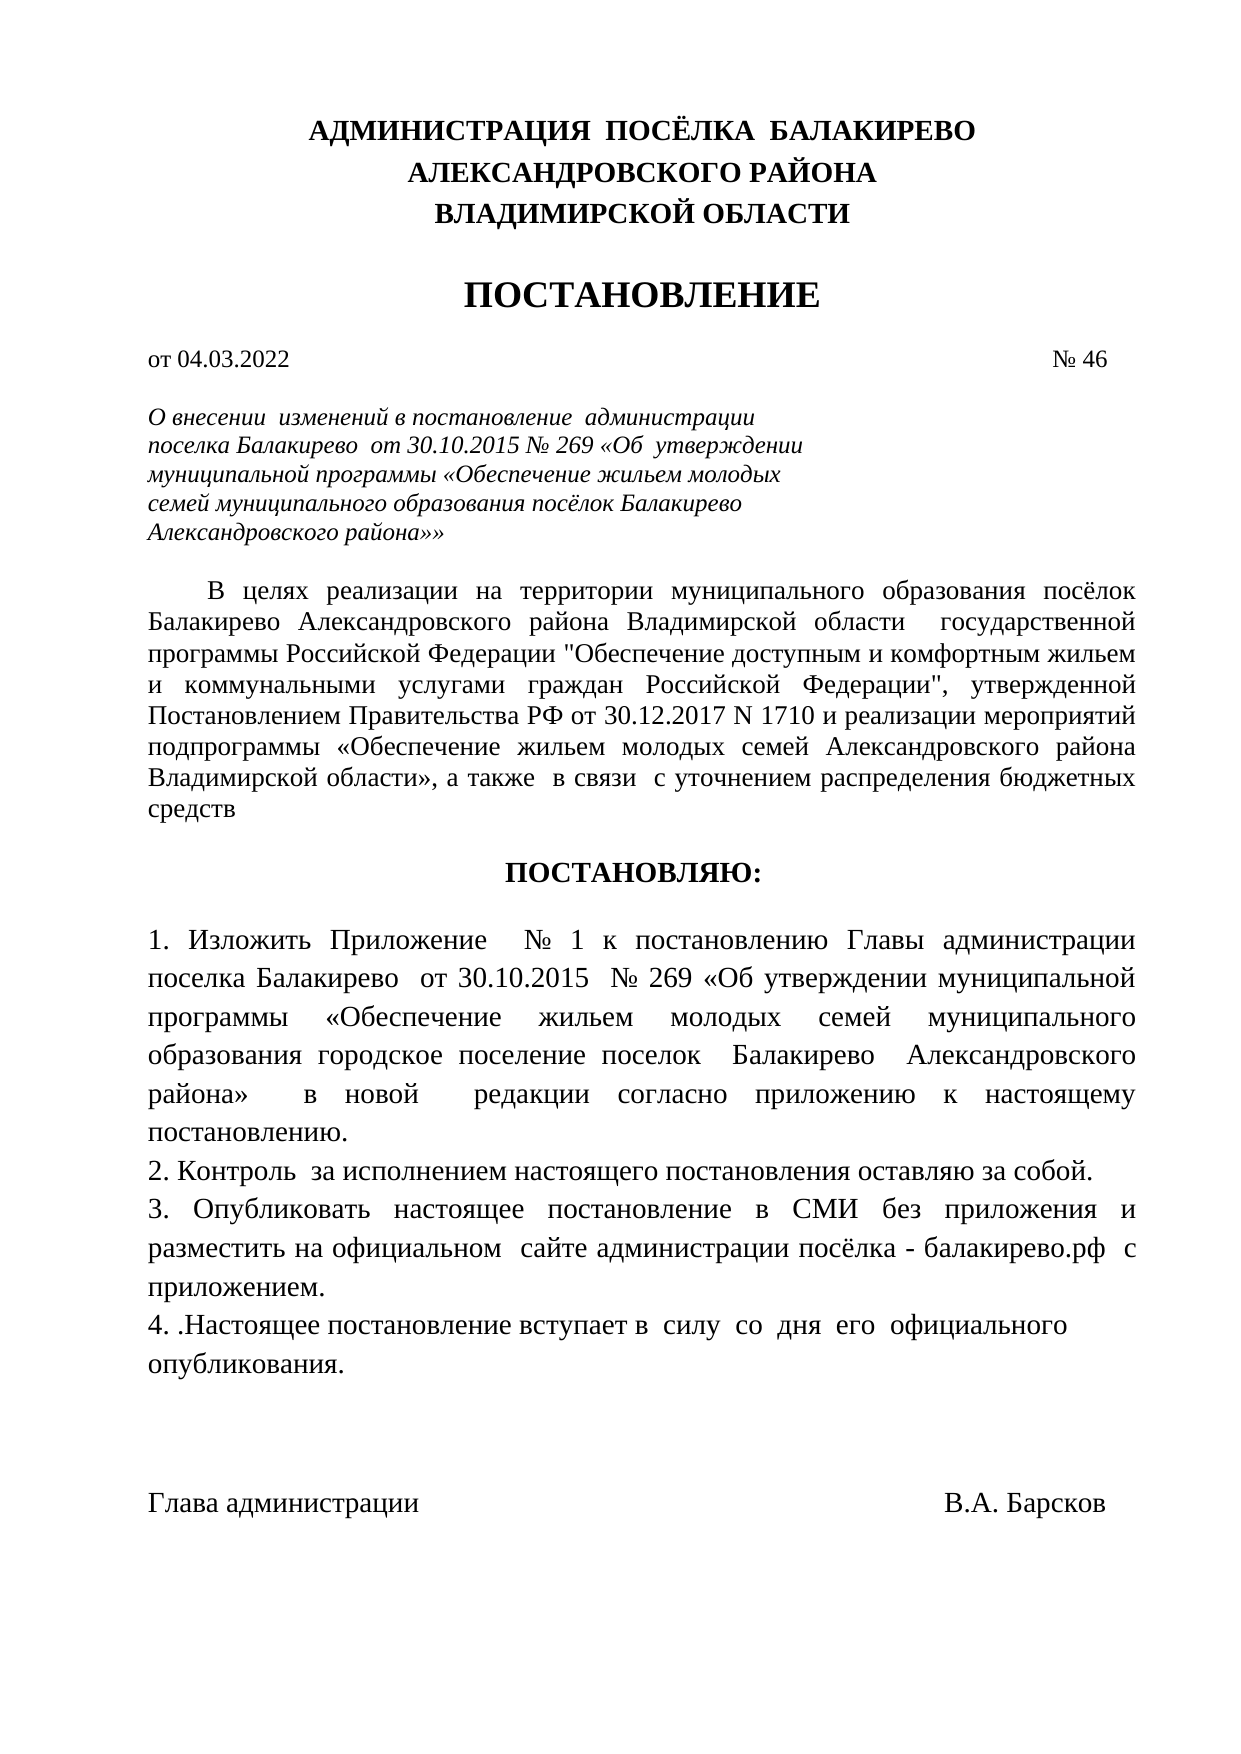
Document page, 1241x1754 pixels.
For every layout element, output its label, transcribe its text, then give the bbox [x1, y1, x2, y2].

text опубликования. [148, 1346, 1137, 1379]
text 4. .Настоящее постановление вступает в силу со дня его официального [148, 1307, 1137, 1341]
text Александровского района»» [148, 517, 1137, 546]
text семей муниципального образования посёлок Балакирево [148, 488, 1137, 517]
text 1. Изложить Приложение № 1 к постановлению Главы администрации поселка Балакирево от 30.10.2015 № 269 «Об утверждении муниципальной программы «Обеспечение жильем молодых семей муниципального образования городское поселение поселок Балакирево Александровского района» в новой редакции согласно приложению к настоящему постановлению. [148, 922, 1137, 1148]
text АДМИНИСТРАЦИЯ ПОСЁЛКА БАЛАКИРЕВО [148, 107, 1137, 149]
text 3. Опубликовать настоящее постановление в СМИ без приложения и разместить на официальном сайте администрации посёлка - балакирево.рф с приложением. [148, 1192, 1137, 1302]
text поселка Балакирево от 30.10.2015 № 269 «Об утверждении [148, 431, 1137, 459]
text ПОСТАНОВЛЯЮ: [148, 855, 1137, 888]
subtitle ПОСТАНОВЛЕНИЕ [148, 274, 1137, 316]
text ВЛАДИМИРСКОЙ ОБЛАСТИ [148, 191, 1137, 232]
text от 04.03.2022 № 46 [148, 344, 1137, 373]
text муниципальной программы «Обеспечение жильем молодых [148, 459, 1137, 488]
text АЛЕКСАНДРОВСКОГО РАЙОНА [148, 149, 1137, 191]
text 2. Контроль за исполнением настоящего постановления оставляю за собой. [148, 1153, 1137, 1187]
text Глава администрации В.А. Барсков [148, 1485, 1137, 1518]
text В целях реализации на территории муниципального образования посёлок Балакирево Александровского района Владимирской области государственной программы Российской Федерации "Обеспечение доступным и комфортным жильем и коммунальными услугами граждан Российской Федерации", утвержденной Постановлением Правительства РФ от 30.12.2017 N 1710 и реализации мероприятий подпрограммы «Обеспечение жильем молодых семей Александровского района Владимирской области», а также в связи с уточнением распределения бюджетных средств [148, 574, 1137, 823]
text О внесении изменений в постановление администрации [148, 402, 1137, 431]
